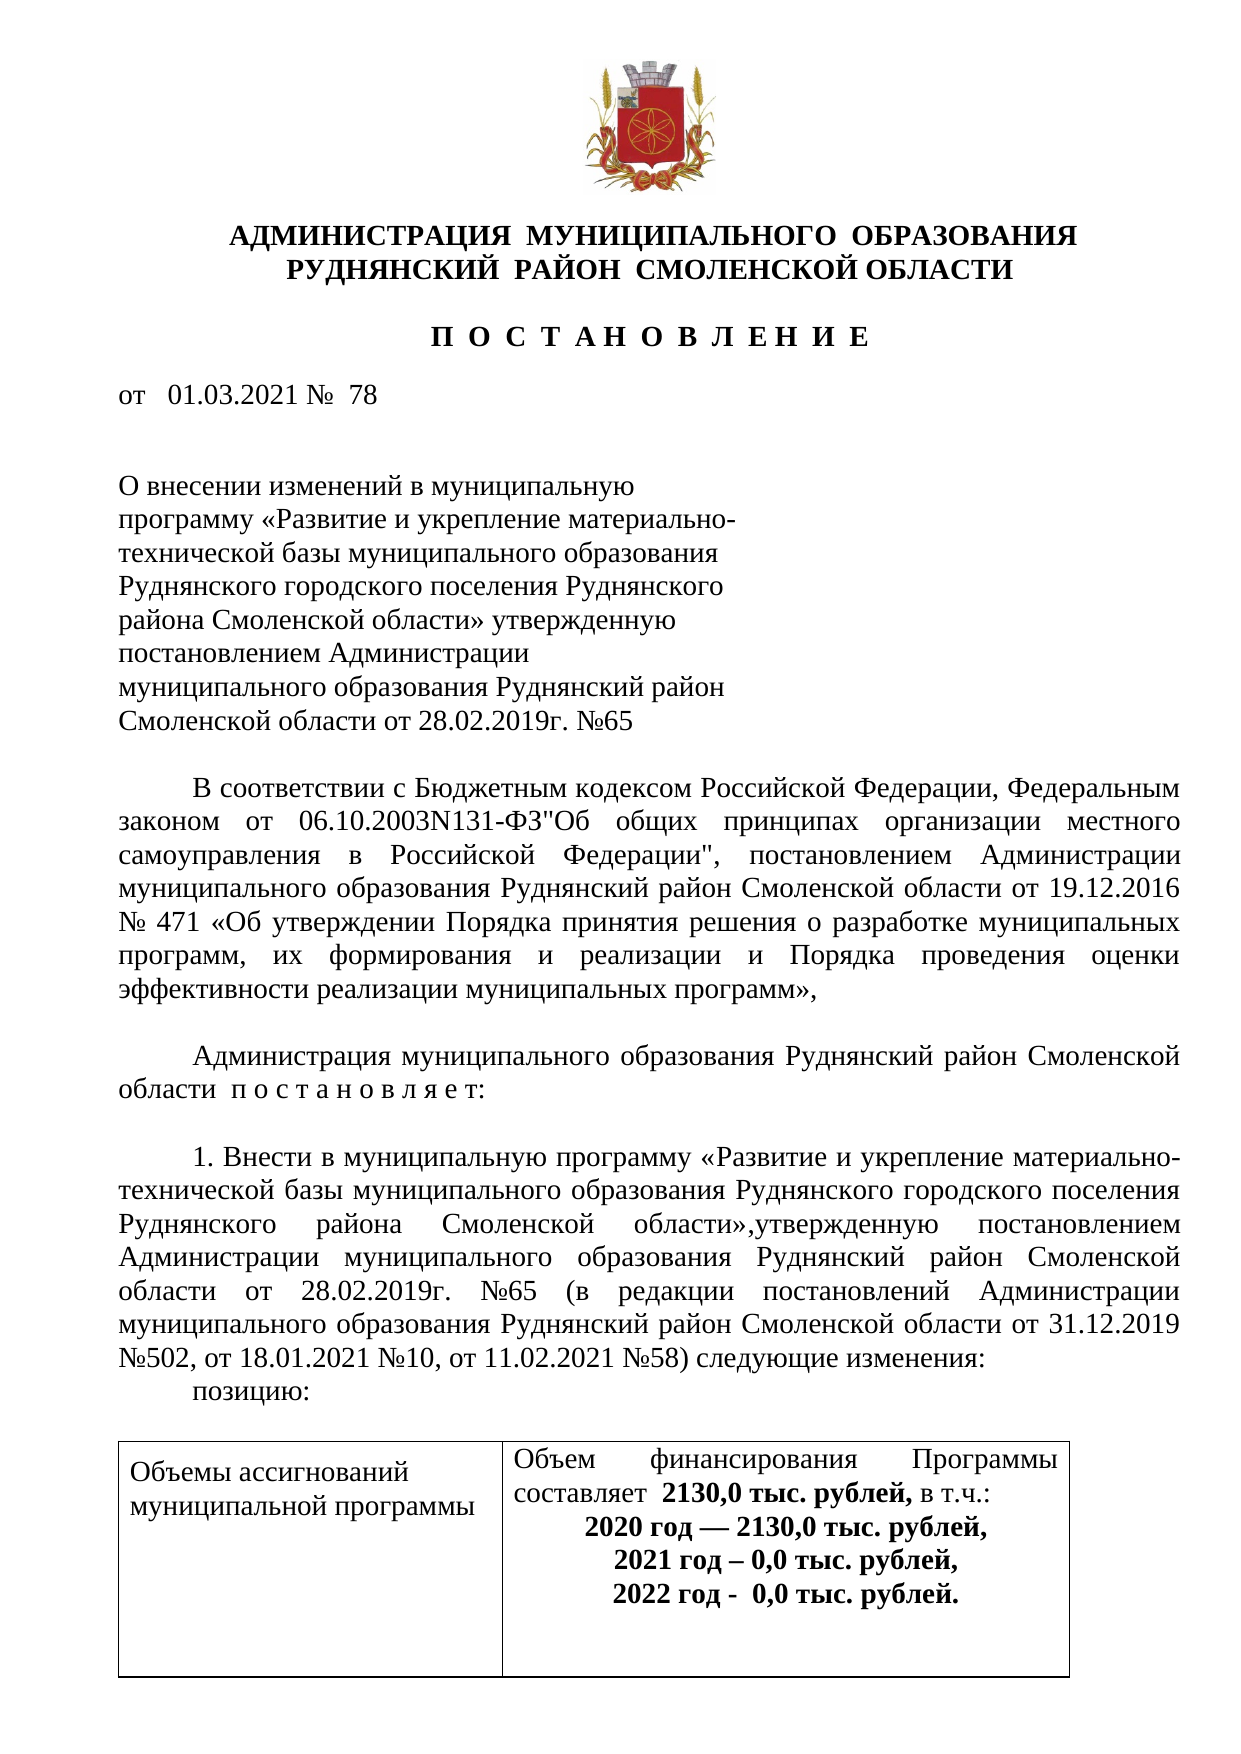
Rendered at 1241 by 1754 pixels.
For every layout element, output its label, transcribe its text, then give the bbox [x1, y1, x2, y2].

text В соответствии с Бюджетным кодексом Российской Федерации, Федеральным законом от 06.10.2003N131-ФЗ"Об общих принципах организации местного самоуправления в Российской Федерации", постановлением Администрации муниципального образования Руднянский район Смоленской области от 19.12.2016 № 471 «Об утверждении Порядка принятия решения о разработке муниципальных программ, их формирования и реализации и Порядка проведения оценки эффективности реализации муниципальных программ», [118, 770, 1181, 1004]
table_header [119, 1442, 502, 1676]
text П О С Т А Н О В Л Е Н И Е [118, 319, 1181, 353]
text АДМИНИСТРАЦИЯ МУНИЦИПАЛЬНОГО ОБРАЗОВАНИЯ [118, 218, 1181, 252]
text РУДНЯНСКИЙ РАЙОН СМОЛЕНСКОЙ ОБЛАСТИ [118, 252, 1181, 286]
title О внесении изменений в муниципальную программу «Развитие и укрепление материально- технической базы муниципального образования Руднянского городского поселения Руднянского района Смоленской области» утвержденную постановлением Администрации муниципального образования Руднянский район Смоленской области от 28.02.2019г. №65 [118, 468, 738, 736]
text позицию: [118, 1373, 1181, 1407]
picture [582, 59, 717, 195]
text 1. Внести в муниципальную программу «Развитие и укрепление материально-технической базы муниципального образования Руднянского городского поселения Руднянского района Смоленской области»,утвержденную постановлением Администрации муниципального образования Руднянский район Смоленской области от 28.02.2019г. №65 (в редакции постановлений Администрации муниципального образования Руднянский район Смоленской области от 31.12.2019 №502, от 18.01.2021 №10, от 11.02.2021 №58) следующие изменения: [118, 1139, 1181, 1373]
text Администрация муниципального образования Руднянский район Смоленской области п о с т а н о в л я е т: [118, 1038, 1181, 1105]
table_header Объем финансирования Программы составляет 2130,0 тыс. рублей, в т.ч.: 2020 год — 2130,0 тыс. рублей, 2021 год – 0,0 тыс. рублей, 2022 год - 0,0 тыс. рублей. [503, 1442, 1069, 1676]
text от 01.03.2021 № 78 [118, 377, 1181, 410]
